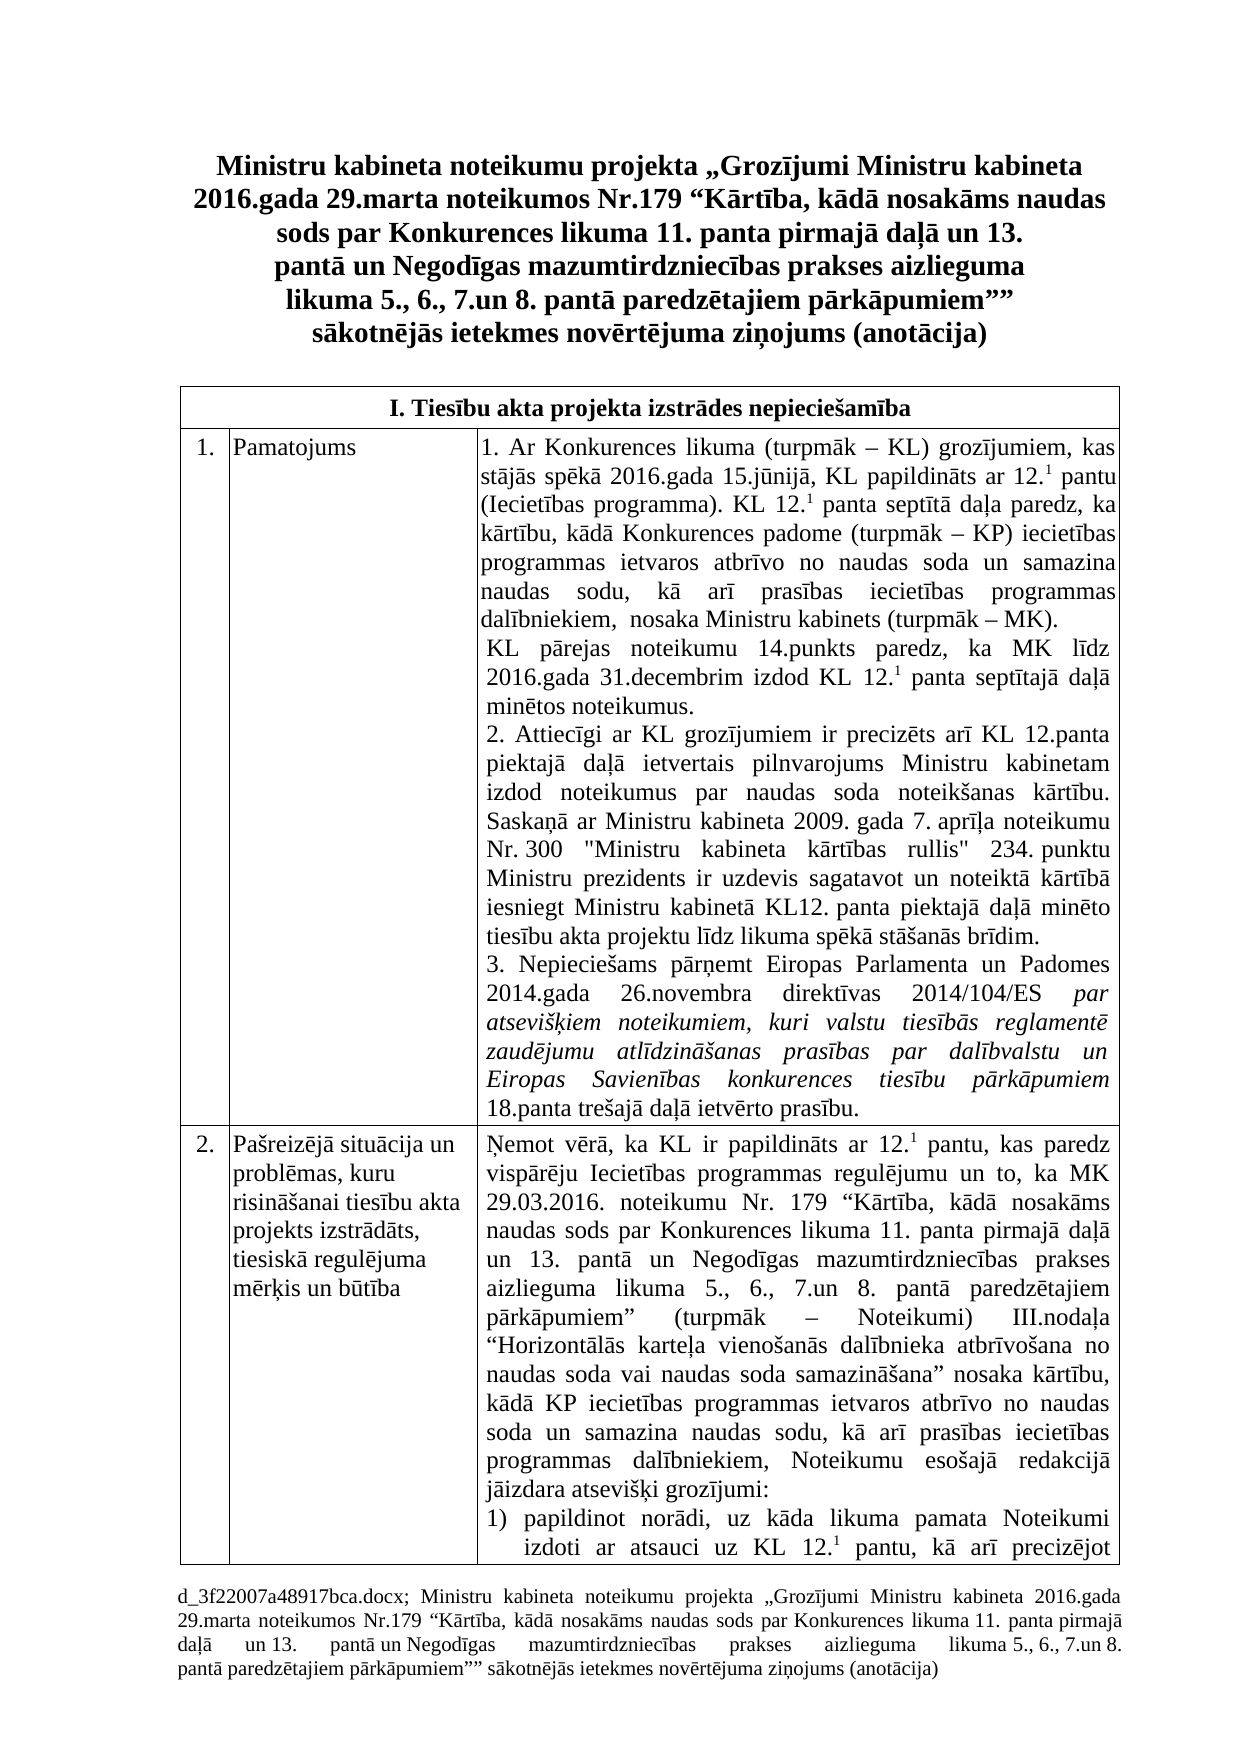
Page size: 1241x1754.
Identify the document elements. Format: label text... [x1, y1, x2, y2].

text Ministru kabineta noteikumu projekta „Grozījumi Ministru kabineta 2016.gada 29.marta noteikumos Nr.179 “Kārtība, kādā nosakāms naudas sods par Konkurences likuma 11. panta pirmajā daļā un 13. pantā un Negodīgas mazumtirdzniecības prakses aizlieguma likuma 5., 6., 7.un 8. pantā paredzētajiem pārkāpumiem”” [177, 148, 1122, 315]
table_header [177, 383, 1122, 1568]
text sākotnējās ietekmes novērtējuma ziņojums (anotācija) [177, 315, 1122, 349]
